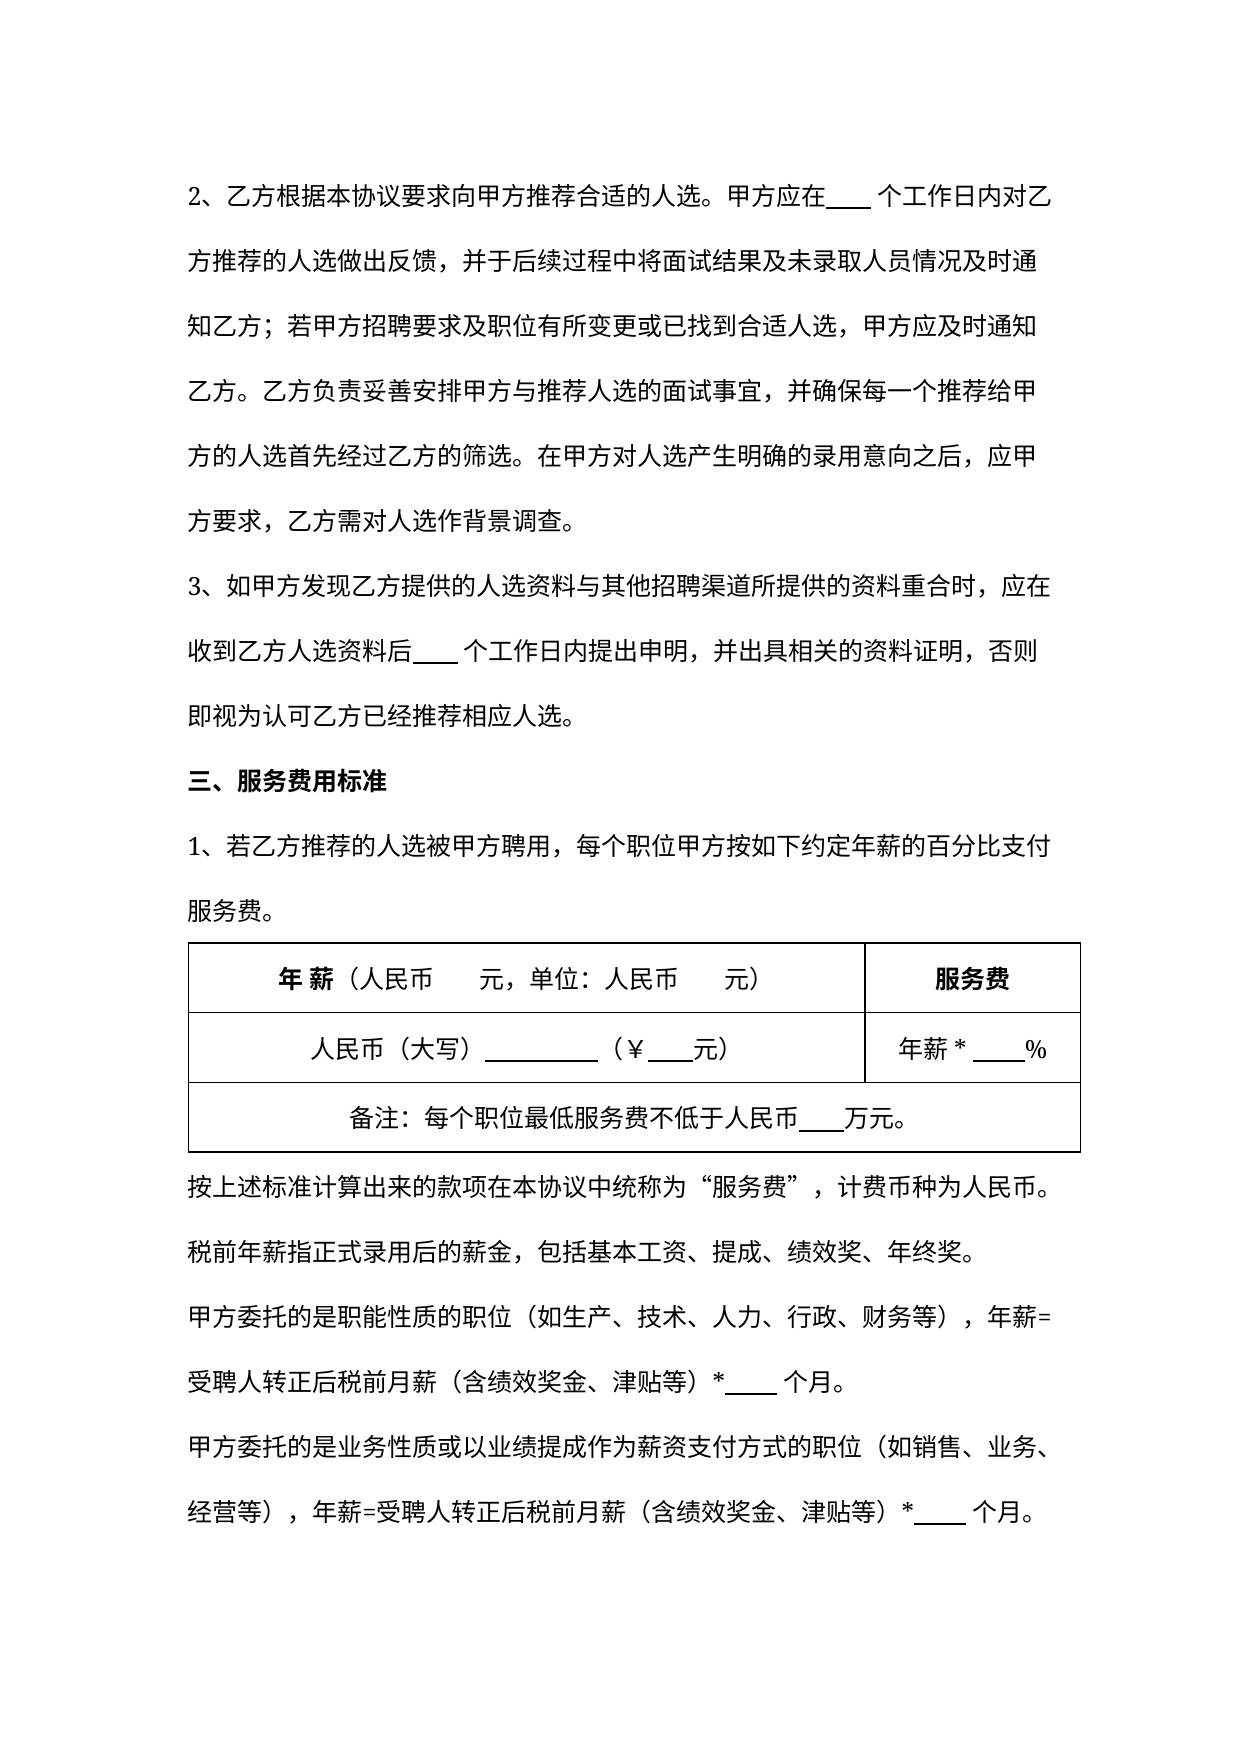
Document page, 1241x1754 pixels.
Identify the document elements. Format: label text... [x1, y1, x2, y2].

text 税前年薪指正式录用后的薪金，包括基本工资、提成、绩效奖、年终奖。 [187, 1218, 1053, 1283]
table_cell 人民币（大写） （￥ 元） [189, 1013, 864, 1081]
table_header 年 薪（人民币 元，单位：人民币 元） [189, 944, 864, 1012]
text 甲方委托的是业务性质或以业绩提成作为薪资支付方式的职位（如销售、业务、经营等），年薪=受聘人转正后税前月薪（含绩效奖金、津贴等）* 个月。 [187, 1413, 1053, 1543]
text 1、若乙方推荐的人选被甲方聘用，每个职位甲方按如下约定年薪的百分比支付服务费。 [187, 812, 1053, 942]
text 三、服务费用标准 [187, 747, 1053, 812]
table_cell 备注：每个职位最低服务费不低于人民币 万元。 [189, 1083, 1080, 1151]
text 按上述标准计算出来的款项在本协议中统称为“服务费”，计费币种为人民币。 [187, 1153, 1053, 1218]
table_header 服务费 [866, 944, 1080, 1012]
table_cell 年薪 * % [866, 1013, 1080, 1081]
text 甲方委托的是职能性质的职位（如生产、技术、人力、行政、财务等），年薪=受聘人转正后税前月薪（含绩效奖金、津贴等）* 个月。 [187, 1283, 1053, 1413]
text 2、乙方根据本协议要求向甲方推荐合适的人选。甲方应在 个工作日内对乙方推荐的人选做出反馈，并于后续过程中将面试结果及未录取人员情况及时通知乙方；若甲方招聘要求及职位有所变更或已找到合适人选，甲方应及时通知乙方。乙方负责妥善安排甲方与推荐人选的面试事宜，并确保每一个推荐给甲方的人选首先经过乙方的筛选。在甲方对人选产生明确的录用意向之后，应甲方要求，乙方需对人选作背景调查。 [187, 162, 1053, 552]
text 3、如甲方发现乙方提供的人选资料与其他招聘渠道所提供的资料重合时，应在收到乙方人选资料后 个工作日内提出申明，并出具相关的资料证明，否则即视为认可乙方已经推荐相应人选。 [187, 552, 1053, 747]
